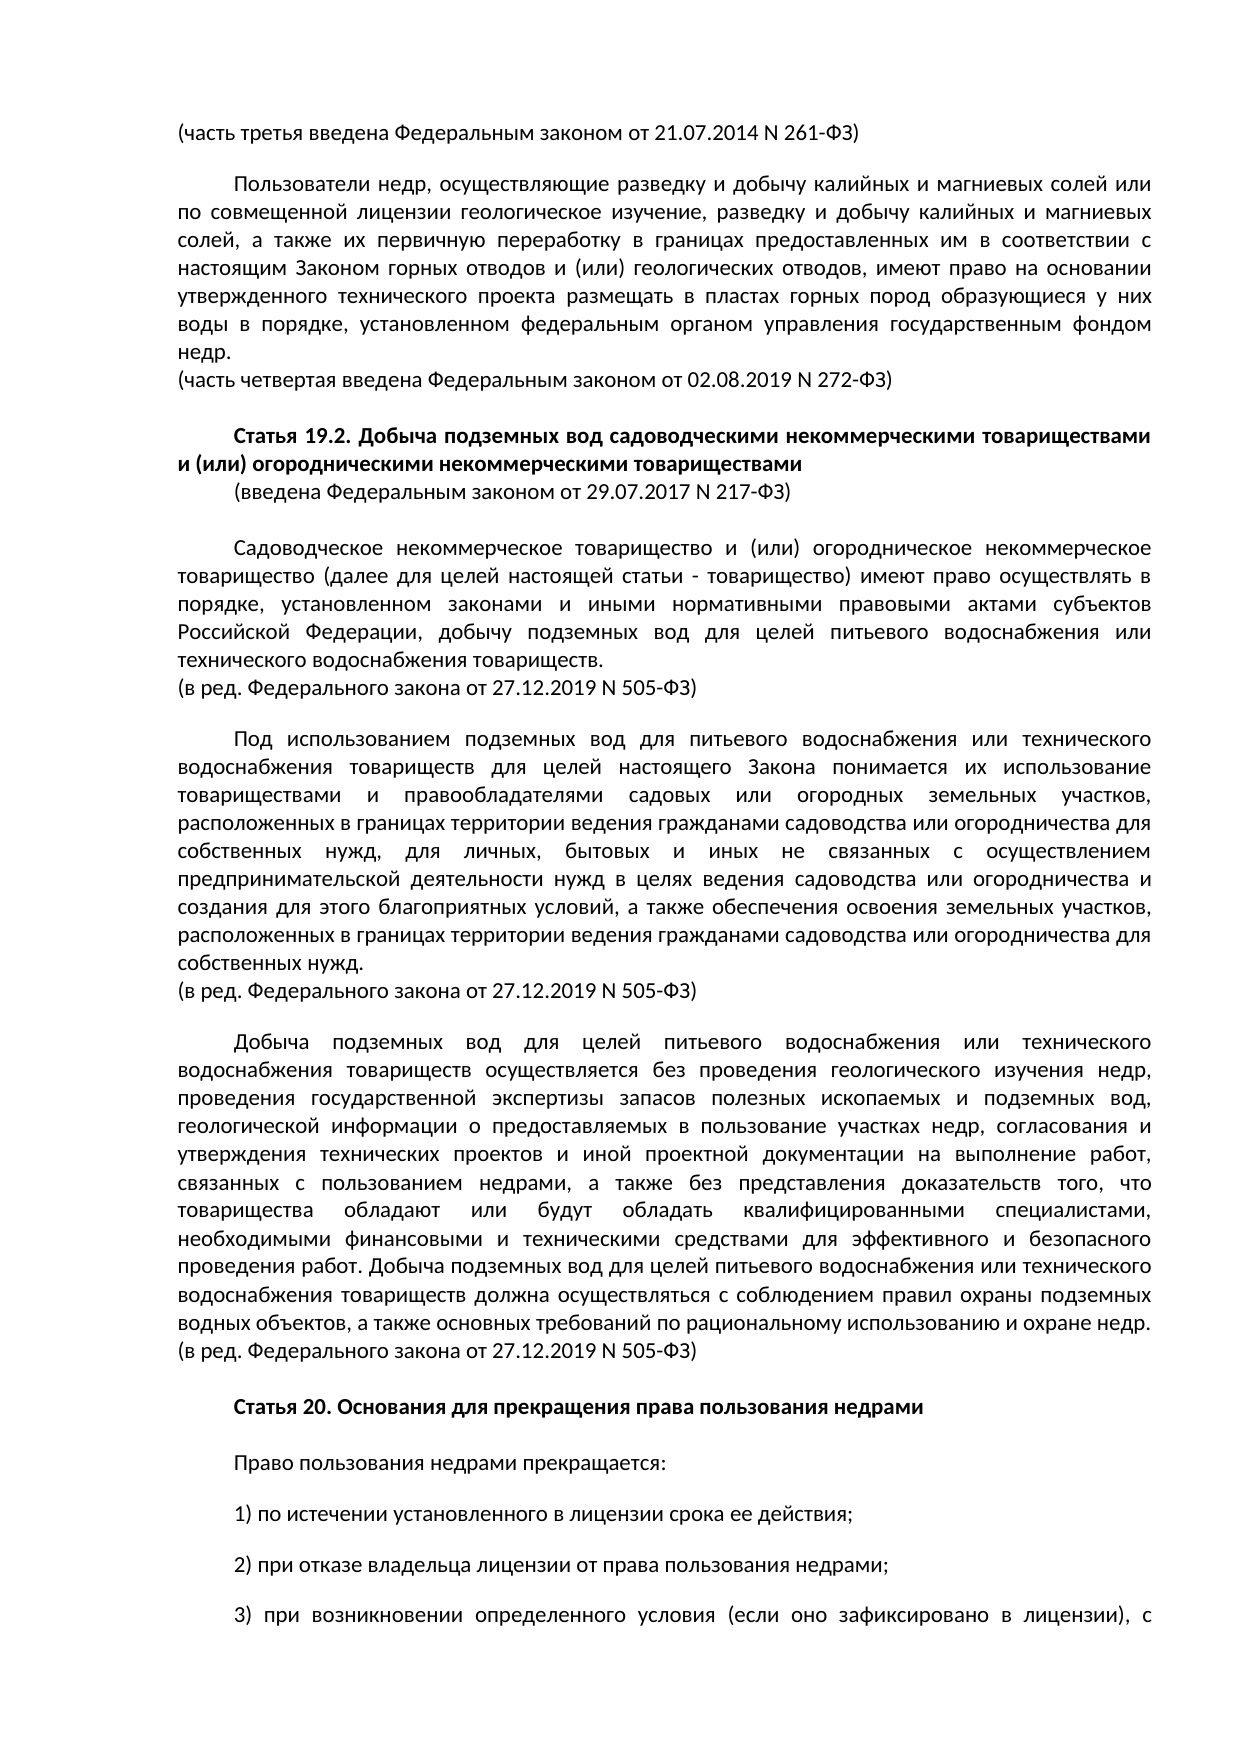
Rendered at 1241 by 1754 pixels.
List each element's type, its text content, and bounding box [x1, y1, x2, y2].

text 1) по истечении установленного в лицензии срока ее действия; [177, 1499, 1152, 1527]
text Пользователи недр, осуществляющие разведку и добычу калийных и магниевых солей или по совмещенной лицензии геологическое изучение, разведку и добычу калийных и магниевых солей, а также их первичную переработку в границах предоставленных им в соответствии с настоящим Законом горных отводов и (или) геологических отводов, имеют право на основании утвержденного технического проекта размещать в пластах горных пород образующиеся у них воды в порядке, установленном федеральным органом управления государственным фондом недр. [177, 169, 1152, 365]
text Под использованием подземных вод для питьевого водоснабжения или технического водоснабжения товариществ для целей настоящего Закона понимается их использование товариществами и правообладателями садовых или огородных земельных участков, расположенных в границах территории ведения гражданами садоводства или огородничества для собственных нужд, для личных, бытовых и иных не связанных с осуществлением предпринимательской деятельности нужд в целях ведения садоводства или огородничества и создания для этого благоприятных условий, а также обеспечения освоения земельных участков, расположенных в границах территории ведения гражданами садоводства или огородничества для собственных нужд. [177, 724, 1152, 977]
text (часть четвертая введена Федеральным законом от 02.08.2019 N 272-ФЗ) [177, 365, 1152, 393]
text (введена Федеральным законом от 29.07.2017 N 217-ФЗ) [177, 477, 1152, 505]
text Право пользования недрами прекращается: [177, 1448, 1152, 1476]
text (в ред. Федерального закона от 27.12.2019 N 505-ФЗ) [177, 1336, 1152, 1364]
text Добыча подземных вод для целей питьевого водоснабжения или технического водоснабжения товариществ осуществляется без проведения геологического изучения недр, проведения государственной экспертизы запасов полезных ископаемых и подземных вод, геологической информации о предоставляемых в пользование участках недр, согласования и утверждения технических проектов и иной проектной документации на выполнение работ, связанных с пользованием недрами, а также без представления доказательств того, что товарищества обладают или будут обладать квалифицированными специалистами, необходимыми финансовыми и техническими средствами для эффективного и безопасного проведения работ. Добыча подземных вод для целей питьевого водоснабжения или технического водоснабжения товариществ должна осуществляться с соблюдением правил охраны подземных водных объектов, а также основных требований по рациональному использованию и охране недр. [177, 1027, 1152, 1336]
title Статья 19.2. Добыча подземных вод садоводческими некоммерческими товариществами и (или) огородническими некоммерческими товариществами [177, 421, 1152, 477]
text (в ред. Федерального закона от 27.12.2019 N 505-ФЗ) [177, 673, 1152, 701]
text 2) при отказе владельца лицензии от права пользования недрами; [177, 1550, 1152, 1578]
text (часть третья введена Федеральным законом от 21.07.2014 N 261-ФЗ) [177, 118, 1152, 146]
text Садоводческое некоммерческое товарищество и (или) огородническое некоммерческое товарищество (далее для целей настоящей статьи - товарищество) имеют право осуществлять в порядке, установленном законами и иными нормативными правовыми актами субъектов Российской Федерации, добычу подземных вод для целей питьевого водоснабжения или технического водоснабжения товариществ. [177, 533, 1152, 673]
text (в ред. Федерального закона от 27.12.2019 N 505-ФЗ) [177, 977, 1152, 1004]
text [177, 1601, 1152, 1629]
title Статья 20. Основания для прекращения права пользования недрами [177, 1392, 1152, 1420]
